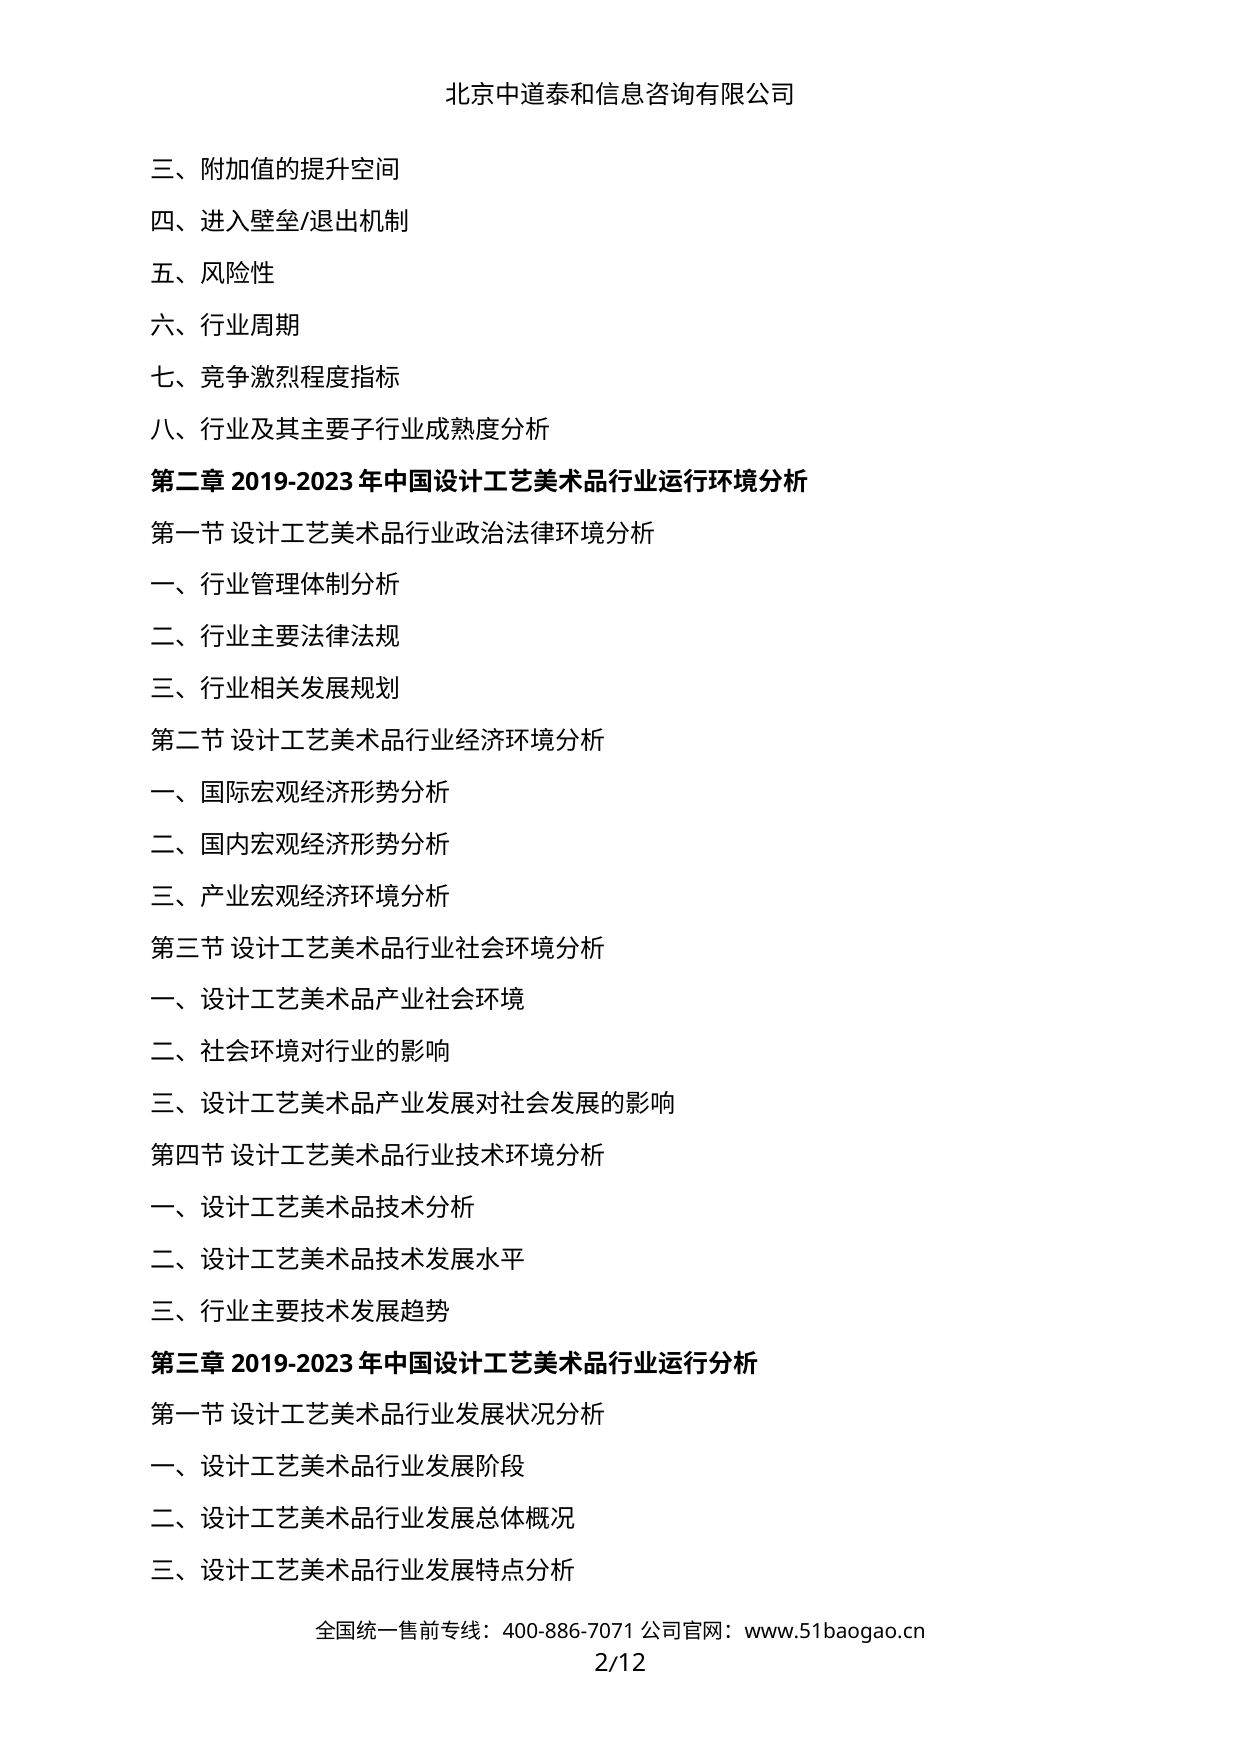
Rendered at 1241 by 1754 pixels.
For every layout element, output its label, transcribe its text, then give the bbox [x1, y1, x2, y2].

text 二、社会环境对行业的影响 [150, 1032, 1090, 1068]
text 第一节 设计工艺美术品行业政治法律环境分析 [150, 513, 1090, 549]
text 三、设计工艺美术品行业发展特点分析 [150, 1551, 1090, 1587]
text 三、产业宏观经济环境分析 [150, 876, 1090, 912]
text 四、进入壁垒/退出机制 [150, 202, 1090, 238]
text 第四节 设计工艺美术品行业技术环境分析 [150, 1136, 1090, 1172]
text 一、行业管理体制分析 [150, 565, 1090, 601]
text 三、设计工艺美术品产业发展对社会发展的影响 [150, 1084, 1090, 1120]
text 一、国际宏观经济形势分析 [150, 772, 1090, 809]
text 第二节 设计工艺美术品行业经济环境分析 [150, 721, 1090, 757]
text 二、行业主要法律法规 [150, 617, 1090, 653]
text 二、设计工艺美术品行业发展总体概况 [150, 1499, 1090, 1535]
text 一、设计工艺美术品产业社会环境 [150, 980, 1090, 1016]
text 三、附加值的提升空间 [150, 150, 1090, 186]
text 二、国内宏观经济形势分析 [150, 824, 1090, 861]
text 二、设计工艺美术品技术发展水平 [150, 1239, 1090, 1276]
text 三、行业相关发展规划 [150, 669, 1090, 705]
text 七、竞争激烈程度指标 [150, 357, 1090, 394]
text 第二章 2019-2023年中国设计工艺美术品行业运行环境分析 [150, 461, 1090, 497]
text 第三章 2019-2023年中国设计工艺美术品行业运行分析 [150, 1343, 1090, 1379]
text 八、行业及其主要子行业成熟度分析 [150, 409, 1090, 446]
text 第三节 设计工艺美术品行业社会环境分析 [150, 928, 1090, 964]
text 三、行业主要技术发展趋势 [150, 1291, 1090, 1327]
text 第一节 设计工艺美术品行业发展状况分析 [150, 1395, 1090, 1431]
text 一、设计工艺美术品技术分析 [150, 1187, 1090, 1224]
text 一、设计工艺美术品行业发展阶段 [150, 1447, 1090, 1483]
text 六、行业周期 [150, 306, 1090, 342]
text 五、风险性 [150, 254, 1090, 290]
